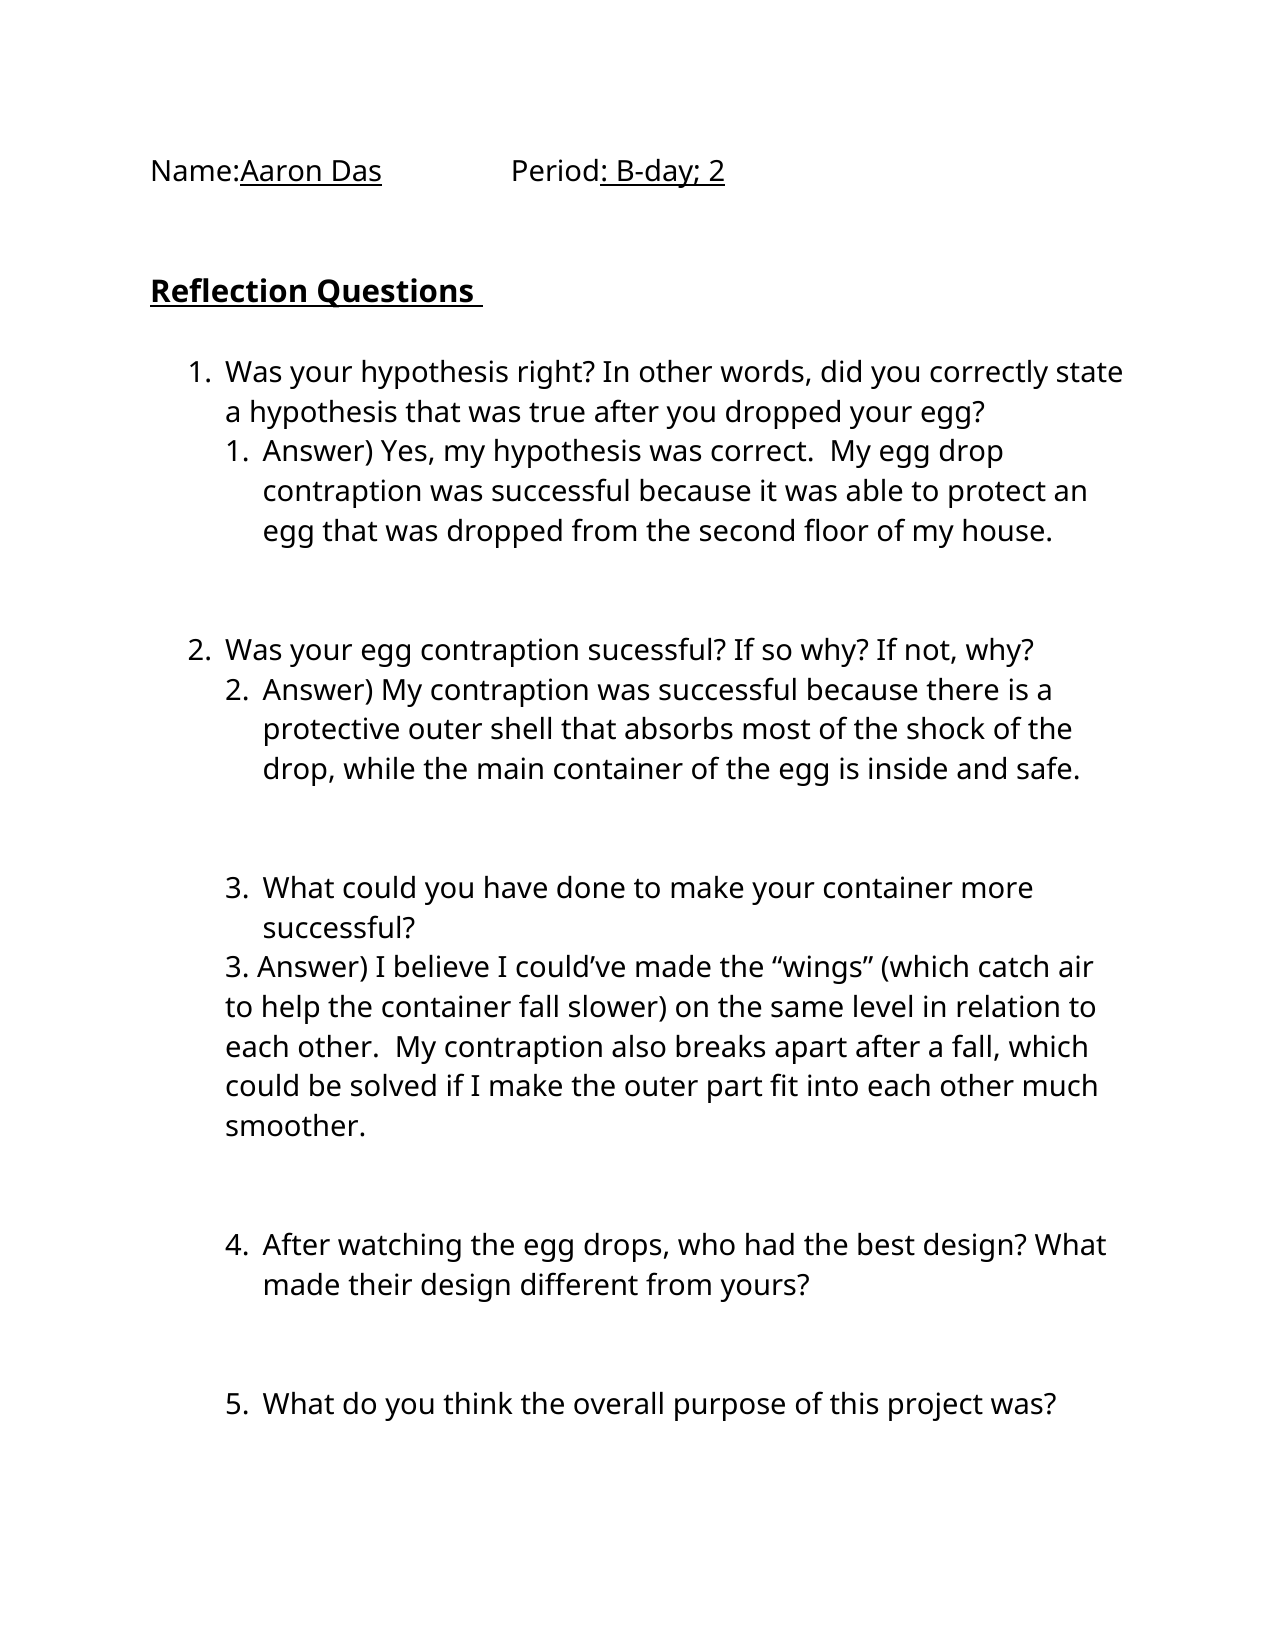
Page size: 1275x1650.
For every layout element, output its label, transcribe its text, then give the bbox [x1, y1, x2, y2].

list Answer) Yes, my hypothesis was correct. My egg drop contraption was successful because it was able to protect an egg that was dropped from the second floor of my house. [225, 431, 1125, 550]
list Was your egg contraption sucessful? If so why? If not, why? [187, 629, 1125, 669]
text 3. Answer) I believe I could’ve made the “wings” (which catch air to help the container fall slower) on the same level in relation to each other. My contraption also breaks apart after a fall, which could be solved if I make the outer part fit into each other much smoother. [225, 947, 1125, 1145]
list Was your hypothesis right? In other words, did you correctly state a hypothesis that was true after you dropped your egg? [187, 351, 1125, 431]
list After watching the egg drops, who had the best design? What made their design different from yours? [225, 1224, 1125, 1304]
list Answer) My contraption was successful because there is a protective outer shell that absorbs most of the shock of the drop, while the main container of the egg is inside and safe. [225, 669, 1125, 788]
list What could you have done to make your container more successful? [225, 867, 1125, 947]
text Reflection Questions [150, 269, 1125, 312]
list What do you think the overall purpose of this project was? [225, 1383, 1125, 1423]
text Name:Aaron Das Period: B-day; 2 [150, 150, 1125, 190]
